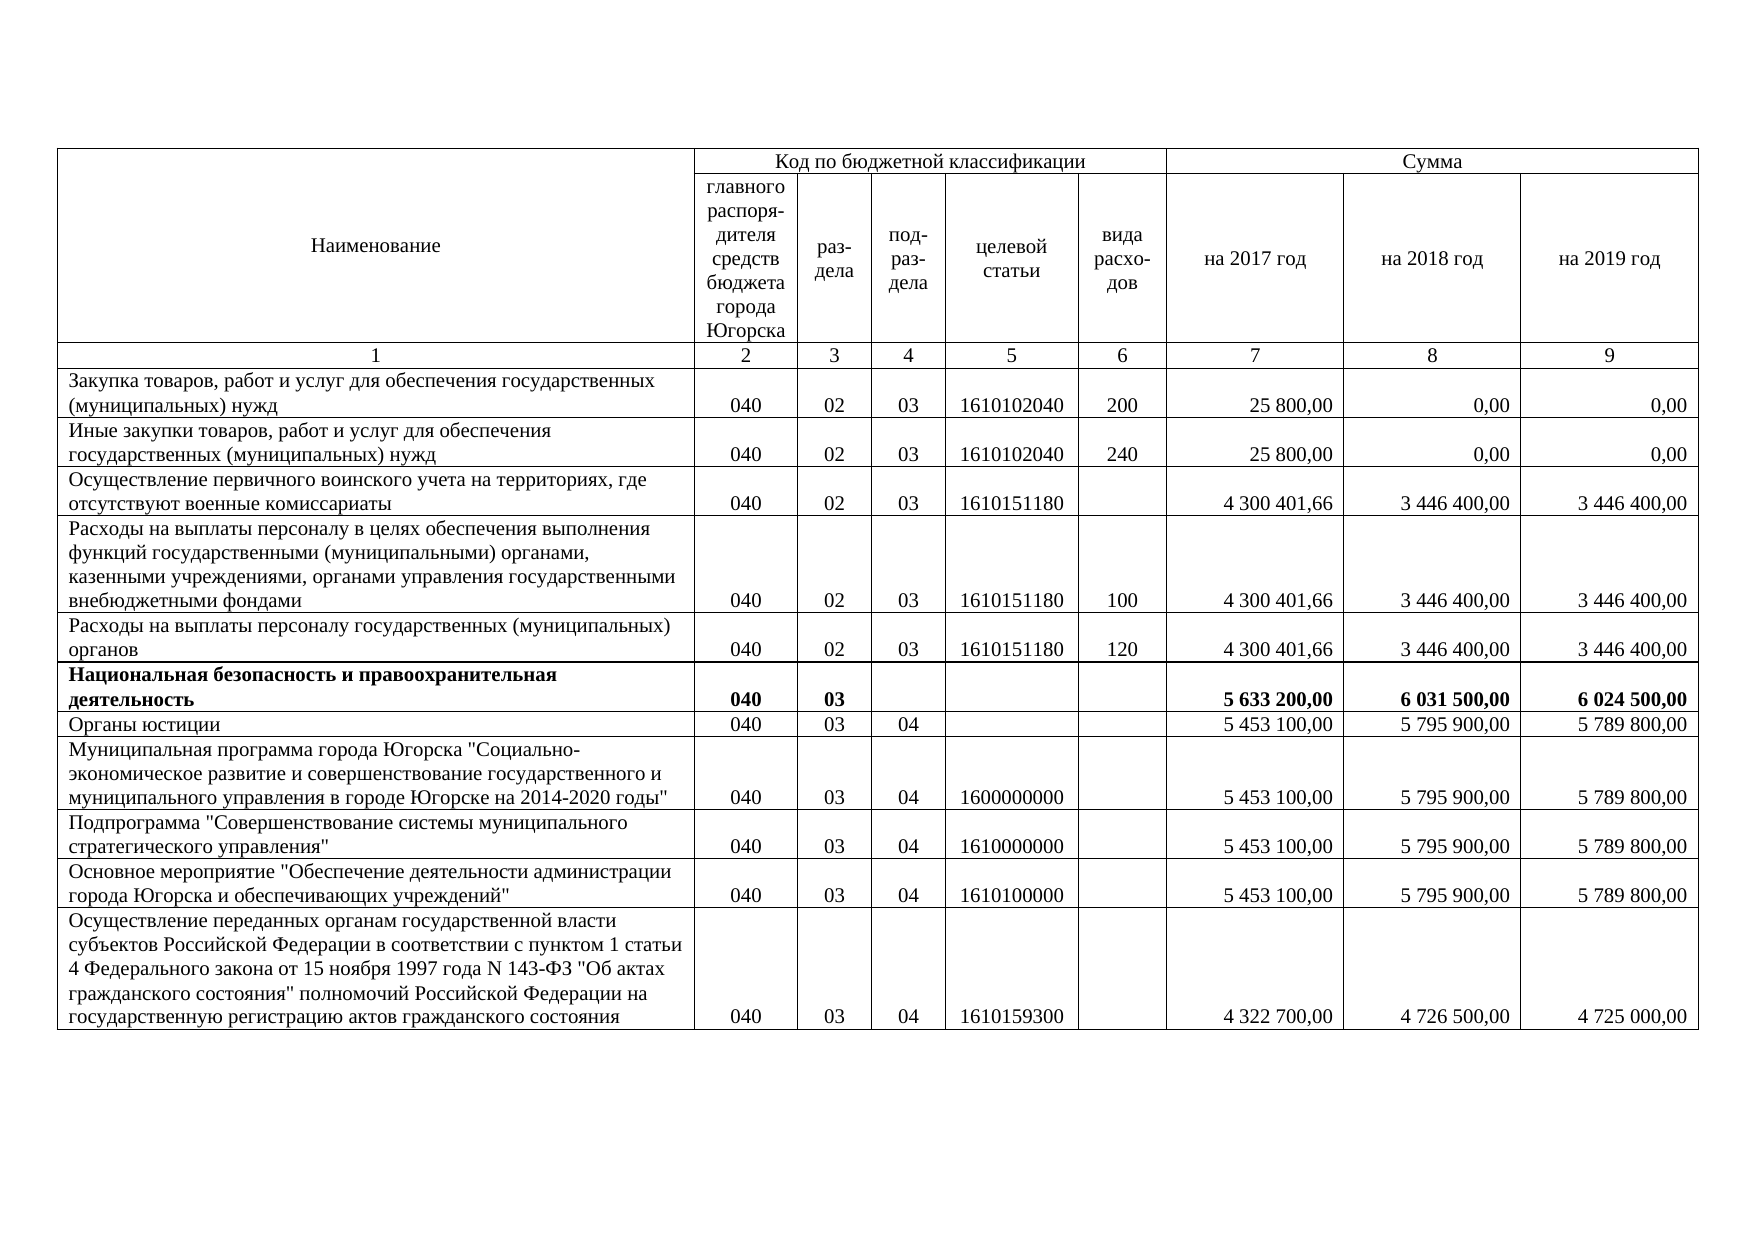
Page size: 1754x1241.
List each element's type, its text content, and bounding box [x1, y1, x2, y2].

table_cell 5 789 800,00 [1521, 810, 1698, 858]
table_cell 040 [695, 810, 797, 858]
table_cell 040 [695, 859, 797, 907]
table_cell 0,00 [1521, 369, 1698, 417]
table_cell 1 [58, 343, 694, 367]
table_cell 02 [798, 369, 871, 417]
table_cell [1079, 859, 1166, 907]
table_cell 3 446 400,00 [1344, 613, 1520, 661]
table_cell 4 [872, 343, 945, 367]
table_cell 3 446 400,00 [1521, 516, 1698, 612]
table_cell 5 789 800,00 [1521, 859, 1698, 907]
table_cell Подпрограмма "Совершенствование системы муниципального стратегического управления" [58, 810, 694, 858]
table_cell 120 [1079, 613, 1166, 661]
table_cell 040 [695, 908, 797, 1028]
table_cell 0,00 [1344, 369, 1520, 417]
table_cell Расходы на выплаты персоналу в целях обеспечения выполнения функций государственными (муниципальными) органами, казенными учреждениями, органами управления государственными внебюджетными фондами [58, 516, 694, 612]
table_cell 1610151180 [946, 467, 1078, 515]
table_cell под-раз-дела [872, 174, 945, 342]
table_cell целевой статьи [946, 174, 1078, 342]
table_cell 200 [1079, 369, 1166, 417]
table_cell 1610000000 [946, 810, 1078, 858]
table_cell 040 [695, 737, 797, 809]
table_cell 100 [1079, 516, 1166, 612]
table_cell 1610100000 [946, 859, 1078, 907]
table_cell 0,00 [1521, 418, 1698, 466]
table_cell 03 [872, 467, 945, 515]
table_cell 5 453 100,00 [1167, 859, 1343, 907]
table_cell 5 453 100,00 [1167, 712, 1343, 736]
table_cell 02 [798, 516, 871, 612]
table_cell 4 300 401,66 [1167, 516, 1343, 612]
table_cell 5 795 900,00 [1344, 712, 1520, 736]
table_cell 5 [946, 343, 1078, 367]
table_cell 5 453 100,00 [1167, 737, 1343, 809]
table_cell [872, 663, 945, 711]
table_cell 4 300 401,66 [1167, 467, 1343, 515]
table_cell [1079, 663, 1166, 711]
table_cell 03 [798, 859, 871, 907]
table_cell 040 [695, 418, 797, 466]
table_cell 3 446 400,00 [1344, 516, 1520, 612]
table_cell 02 [798, 613, 871, 661]
table_cell главного распоря-дителя средств бюджета города Югорска [695, 174, 797, 342]
table_cell 03 [798, 737, 871, 809]
table_cell 4 725 000,00 [1521, 908, 1698, 1028]
table_cell 03 [798, 908, 871, 1028]
table_cell [946, 712, 1078, 736]
table_cell 25 800,00 [1167, 369, 1343, 417]
table_cell 040 [695, 712, 797, 736]
table_cell Основное мероприятие "Обеспечение деятельности администрации города Югорска и обеспечивающих учреждений" [58, 859, 694, 907]
table_header Сумма [1167, 149, 1698, 173]
table_header Наименование [58, 149, 694, 342]
table_cell 03 [798, 810, 871, 858]
table_cell 5 789 800,00 [1521, 712, 1698, 736]
table_cell 240 [1079, 418, 1166, 466]
table_cell 1610151180 [946, 613, 1078, 661]
table_cell 4 300 401,66 [1167, 613, 1343, 661]
table_cell 1610102040 [946, 418, 1078, 466]
table_cell 1610151180 [946, 516, 1078, 612]
table_cell на 2017 год [1167, 174, 1343, 342]
table_cell на 2019 год [1521, 174, 1698, 342]
table_cell 4 322 700,00 [1167, 908, 1343, 1028]
table_cell 7 [1167, 343, 1343, 367]
table_cell 03 [872, 369, 945, 417]
table_cell 6 024 500,00 [1521, 663, 1698, 711]
table_cell 9 [1521, 343, 1698, 367]
table_cell 4 726 500,00 [1344, 908, 1520, 1028]
table_cell 040 [695, 467, 797, 515]
table_cell 03 [872, 418, 945, 466]
table_cell 04 [872, 737, 945, 809]
table_cell Национальная безопасность и правоохранительная деятельность [58, 663, 694, 711]
table_cell 3 [798, 343, 871, 367]
table_cell 03 [798, 663, 871, 711]
table_cell Расходы на выплаты персоналу государственных (муниципальных) органов [58, 613, 694, 661]
table_cell 040 [695, 663, 797, 711]
table_cell Осуществление переданных органам государственной власти субъектов Российской Федерации в соответствии с пунктом 1 статьи 4 Федерального закона от 15 ноября 1997 года N 143-ФЗ "Об актах гражданского состояния" полномочий Российской Федерации на государственную регистрацию актов гражданского состояния [58, 908, 694, 1028]
table_cell 04 [872, 712, 945, 736]
table_cell 03 [872, 613, 945, 661]
table_cell 03 [872, 516, 945, 612]
table_cell Органы юстиции [58, 712, 694, 736]
table_cell Иные закупки товаров, работ и услуг для обеспечения государственных (муниципальных) нужд [58, 418, 694, 466]
table_cell 6 031 500,00 [1344, 663, 1520, 711]
table_cell 6 [1079, 343, 1166, 367]
table_cell Муниципальная программа города Югорска "Социально-экономическое развитие и совершенствование государственного и муниципального управления в городе Югорске на 2014-2020 годы" [58, 737, 694, 809]
table_cell [1079, 810, 1166, 858]
table_cell 040 [695, 613, 797, 661]
table_cell 1600000000 [946, 737, 1078, 809]
table_cell на 2018 год [1344, 174, 1520, 342]
table_cell 03 [798, 712, 871, 736]
table_cell 8 [1344, 343, 1520, 367]
table_cell 5 453 100,00 [1167, 810, 1343, 858]
table_cell 5 795 900,00 [1344, 737, 1520, 809]
table_cell 02 [798, 418, 871, 466]
table_cell [1079, 908, 1166, 1028]
table_cell 1610159300 [946, 908, 1078, 1028]
table_cell 3 446 400,00 [1521, 467, 1698, 515]
table_cell 3 446 400,00 [1344, 467, 1520, 515]
table_header Код по бюджетной классификации [695, 149, 1166, 173]
table_cell 3 446 400,00 [1521, 613, 1698, 661]
table_cell 04 [872, 810, 945, 858]
table_cell [946, 663, 1078, 711]
table_cell [1079, 712, 1166, 736]
table_cell 1610102040 [946, 369, 1078, 417]
table_cell Закупка товаров, работ и услуг для обеспечения государственных (муниципальных) нужд [58, 369, 694, 417]
table_cell [1079, 467, 1166, 515]
table_cell 0,00 [1344, 418, 1520, 466]
table_cell 04 [872, 859, 945, 907]
table_cell 5 789 800,00 [1521, 737, 1698, 809]
table_cell 5 795 900,00 [1344, 859, 1520, 907]
table_cell 5 795 900,00 [1344, 810, 1520, 858]
table_cell Осуществление первичного воинского учета на территориях, где отсутствуют военные комиссариаты [58, 467, 694, 515]
table_cell 2 [695, 343, 797, 367]
table_cell раз-дела [798, 174, 871, 342]
table_cell 040 [695, 369, 797, 417]
table_cell 040 [695, 516, 797, 612]
table_cell [1079, 737, 1166, 809]
table_cell 02 [798, 467, 871, 515]
table_cell вида расхо-дов [1079, 174, 1166, 342]
table_cell 25 800,00 [1167, 418, 1343, 466]
table_cell 5 633 200,00 [1167, 663, 1343, 711]
table_cell 04 [872, 908, 945, 1028]
